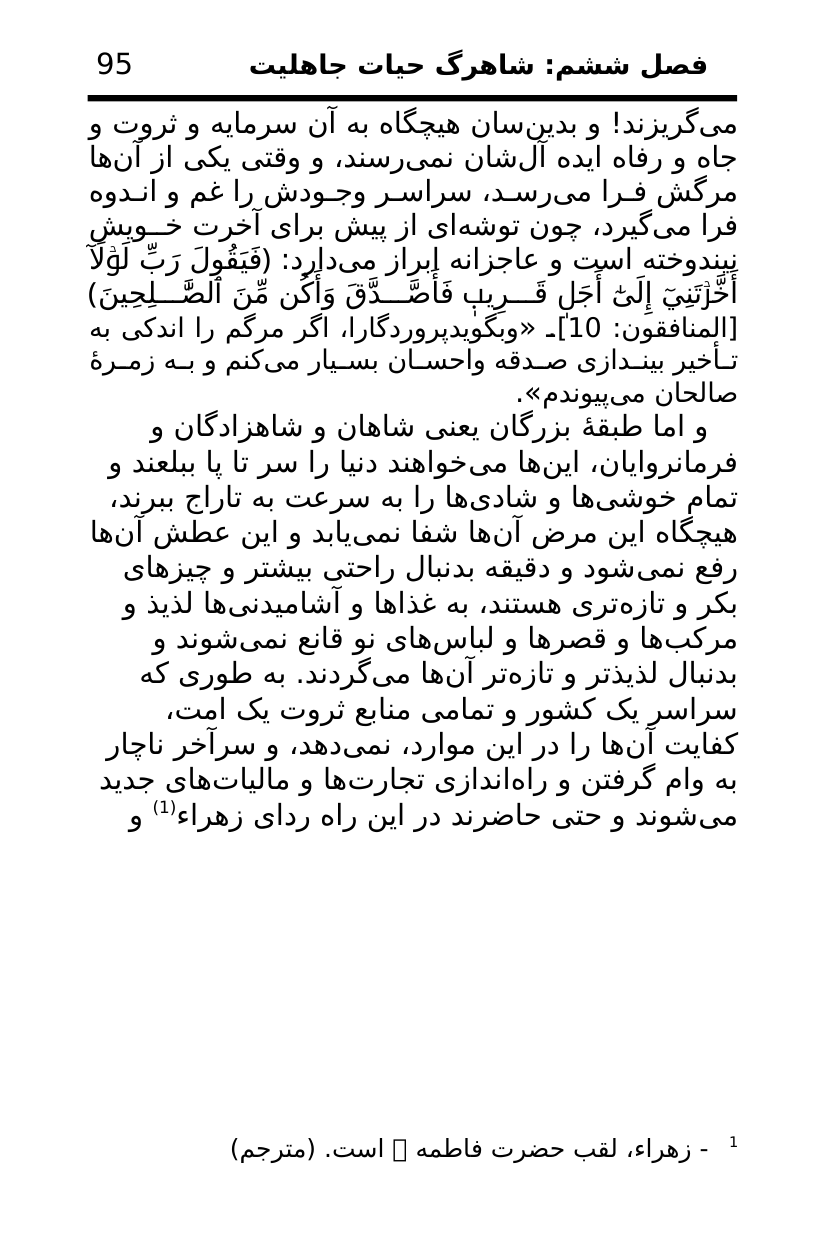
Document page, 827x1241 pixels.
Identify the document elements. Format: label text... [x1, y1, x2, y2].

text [89, 106, 738, 409]
text و اما طبقۀ بزرگان یعنی شاهان و شاهزادگان و فرمانروایان، این‌ها می‌خواهند دنیا را سر تا پا ببلعند و تمام خوشی‌ها و شادی‌ها را به سرعت به تاراج ببرند، هیچگاه این مرض آن‌ها شفا نمی‌یابد و این عطش آن‌ها رفع نمی‌شود و دقیقه بدنبال راحتی بیشتر و چیزهای بکر و تازه‌تری هستند، به غذاها و آشامیدنی‌ها لذیذ و مرکب‌ها و قصرها و لباس‌های نو قانع نمی‌شوند و بدنبال لذیذتر و تازه‌تر آن‌ها می‌گردند. به طوری که سراسر یک کشور و تمامی منابع ثروت یک امت، کفایت آن‌ها را در این موارد، نمی‌دهد، و سرآخر ناچار به وام گرفتن و راه‌اندازی تجارت‌ها و مالیات‌های جدید می‌شوند و حتی حاضرند در این راه ردای زهراء() و لباس ابوذر() و شملۀ اویس() و مصحف عثمان و شمشیر عمرو بن معدی کرب() و نیزۀ زبیر() و بُردۀ کعب بن زُهَیر() را در گرو دشمن بگذارند، ولی شراب صبح و شب‌شان مهیا گردد. [89, 409, 738, 832]
